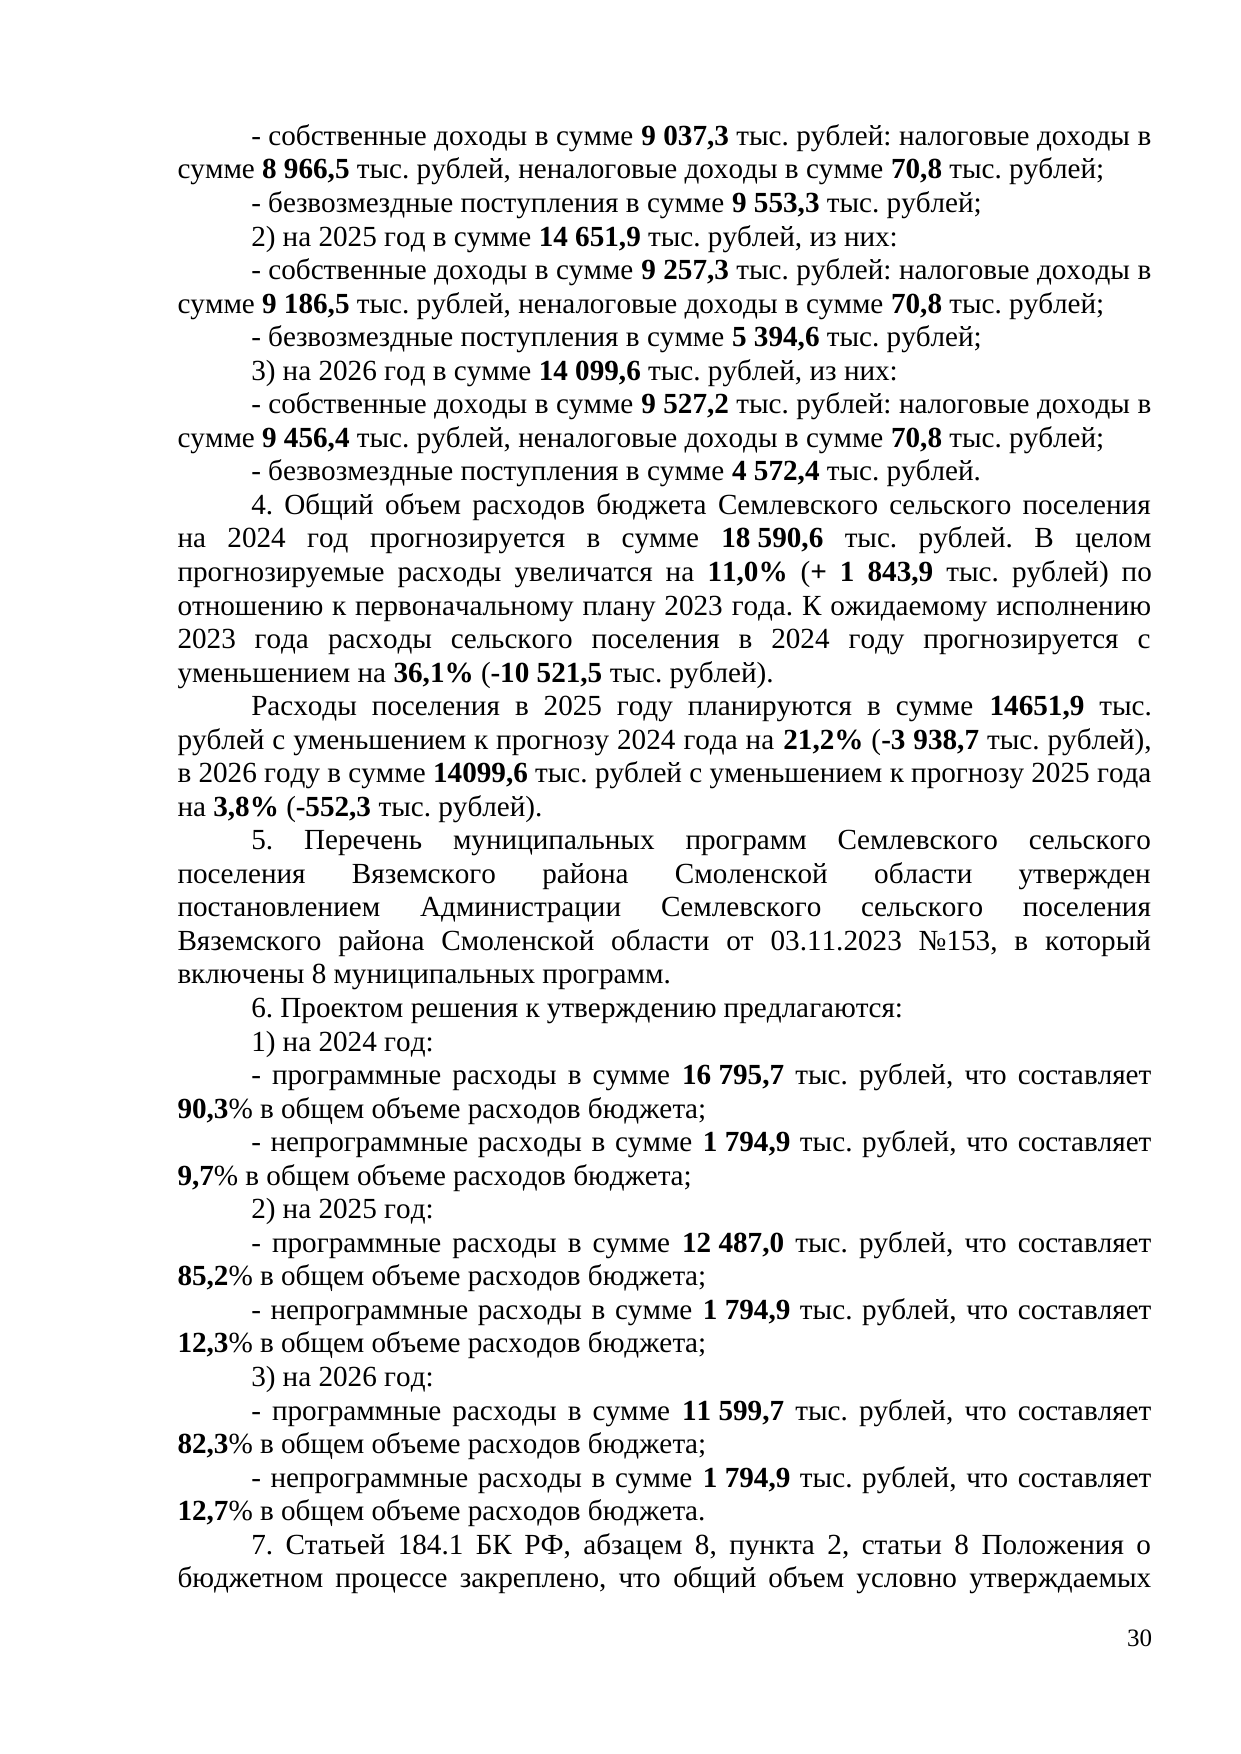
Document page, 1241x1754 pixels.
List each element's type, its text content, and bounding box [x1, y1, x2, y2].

text 6. Проектом решения к утверждению предлагаются: [177, 990, 1152, 1024]
text 5. Перечень муниципальных программ Семлевского сельского поселения Вяземского района Смоленской области утвержден постановлением Администрации Семлевского сельского поселения Вяземского района Смоленской области от 03.11.2023 №153, в который включены 8 муниципальных программ. [177, 822, 1152, 990]
text - безвозмездные поступления в сумме 5 394,6 тыс. рублей; [177, 319, 1152, 353]
text - собственные доходы в сумме 9 257,3 тыс. рублей: налоговые доходы в сумме 9 186,5 тыс. рублей, неналоговые доходы в сумме 70,8 тыс. рублей; [177, 252, 1152, 319]
text - безвозмездные поступления в сумме 4 572,4 тыс. рублей. [177, 453, 1152, 487]
text - программные расходы в сумме 16 795,7 тыс. рублей, что составляет 90,3% в общем объеме расходов бюджета; [177, 1057, 1152, 1124]
text - программные расходы в сумме 12 487,0 тыс. рублей, что составляет 85,2% в общем объеме расходов бюджета; [177, 1225, 1152, 1292]
text 2) на 2025 год в сумме 14 651,9 тыс. рублей, из них: [177, 219, 1152, 252]
text Расходы поселения в 2025 году планируются в сумме 14651,9 тыс. рублей с уменьшением к прогнозу 2024 года на 21,2% (-3 938,7 тыс. рублей), в 2026 году в сумме 14099,6 тыс. рублей с уменьшением к прогнозу 2025 года на 3,8% (-552,3 тыс. рублей). [177, 688, 1152, 822]
text 3) на 2026 год: [177, 1359, 1152, 1393]
text 3) на 2026 год в сумме 14 099,6 тыс. рублей, из них: [177, 353, 1152, 386]
text - собственные доходы в сумме 9 037,3 тыс. рублей: налоговые доходы в сумме 8 966,5 тыс. рублей, неналоговые доходы в сумме 70,8 тыс. рублей; [177, 118, 1152, 185]
text - непрограммные расходы в сумме 1 794,9 тыс. рублей, что составляет 9,7% в общем объеме расходов бюджета; [177, 1124, 1152, 1191]
text - собственные доходы в сумме 9 527,2 тыс. рублей: налоговые доходы в сумме 9 456,4 тыс. рублей, неналоговые доходы в сумме 70,8 тыс. рублей; [177, 386, 1152, 453]
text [177, 1527, 1152, 1594]
text - безвозмездные поступления в сумме 9 553,3 тыс. рублей; [177, 185, 1152, 219]
text 4. Общий объем расходов бюджета Семлевского сельского поселения на 2024 год прогнозируется в сумме 18 590,6 тыс. рублей. В целом прогнозируемые расходы увеличатся на 11,0% (+ 1 843,9 тыс. рублей) по отношению к первоначальному плану 2023 года. К ожидаемому исполнению 2023 года расходы сельского поселения в 2024 году прогнозируется с уменьшением на 36,1% (-10 521,5 тыс. рублей). [177, 487, 1152, 688]
text - непрограммные расходы в сумме 1 794,9 тыс. рублей, что составляет 12,3% в общем объеме расходов бюджета; [177, 1292, 1152, 1359]
text - программные расходы в сумме 11 599,7 тыс. рублей, что составляет 82,3% в общем объеме расходов бюджета; [177, 1393, 1152, 1460]
text 2) на 2025 год: [177, 1191, 1152, 1225]
text - непрограммные расходы в сумме 1 794,9 тыс. рублей, что составляет 12,7% в общем объеме расходов бюджета. [177, 1460, 1152, 1527]
text 1) на 2024 год: [177, 1024, 1152, 1057]
